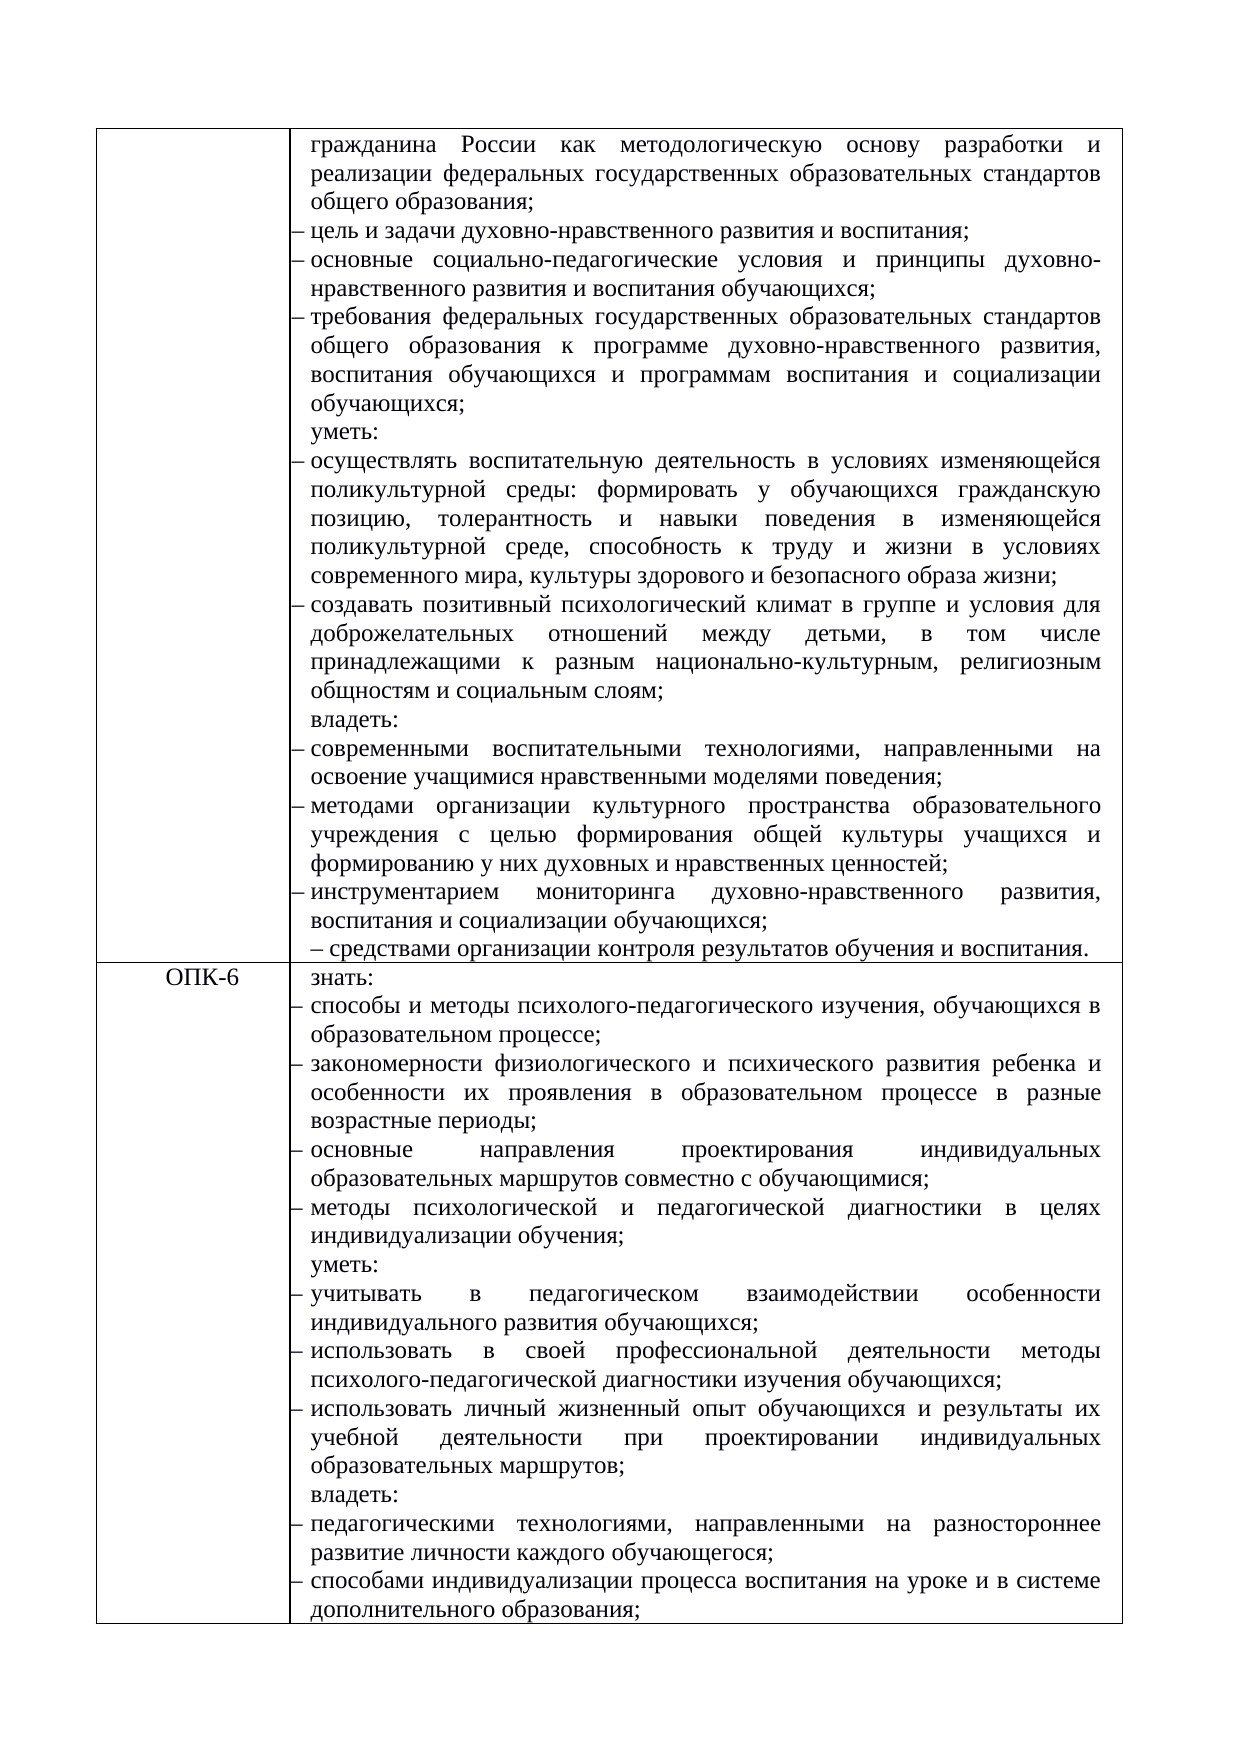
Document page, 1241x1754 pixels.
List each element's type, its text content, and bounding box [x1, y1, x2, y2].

table_cell знать: способы и методы психолого-педагогического изучения, обучающихся в образовательном процессе; закономерности физиологического и психического развития ребенка и особенности их проявления в образовательном процессе в разные возрастные периоды; основные направления проектирования индивидуальных образовательных маршрутов совместно с обучающимися; методы психологической и педагогической диагностики в целях индивидуализации обучения; уметь: учитывать в педагогическом взаимодействии особенности индивидуального развития обучающихся; использовать в своей профессиональной деятельности методы психолого-педагогической диагностики изучения обучающихся; использовать личный жизненный опыт обучающихся и результаты их учебной деятельности при проектировании индивидуальных образовательных маршрутов; владеть: педагогическими технологиями, направленными на разностороннее развитие личности каждого обучающегося; способами индивидуализации процесса воспитания на уроке и в системе дополнительного образования; [291, 963, 1122, 1623]
table_header [97, 129, 289, 962]
table_cell ОПК-6 [97, 963, 289, 1623]
table_header гражданина России как методологическую основу разработки и реализации федеральных государственных образовательных стандартов общего образования; цель и задачи духовно-нравственного развития и воспитания; основные социально-педагогические условия и принципы духовно- нравственного развития и воспитания обучающихся; требования федеральных государственных образовательных стандартов общего образования к программе духовно-нравственного развития, воспитания обучающихся и программам воспитания и социализации обучающихся; уметь: осуществлять воспитательную деятельность в условиях изменяющейся поликультурной среды: формировать у обучающихся гражданскую позицию, толерантность и навыки поведения в изменяющейся поликультурной среде, способность к труду и жизни в условиях современного мира, культуры здорового и безопасного образа жизни; создавать позитивный психологический климат в группе и условия для доброжелательных отношений между детьми, в том числе принадлежащими к разным национально-культурным, религиозным общностям и социальным слоям; владеть: современными воспитательными технологиями, направленными на освоение учащимися нравственными моделями поведения; методами организации культурного пространства образовательного учреждения с целью формирования общей культуры учащихся и формированию у них духовных и нравственных ценностей; инструментарием мониторинга духовно-нравственного развития, воспитания и социализации обучающихся; средствами организации контроля результатов обучения и воспитания. [291, 129, 1122, 962]
